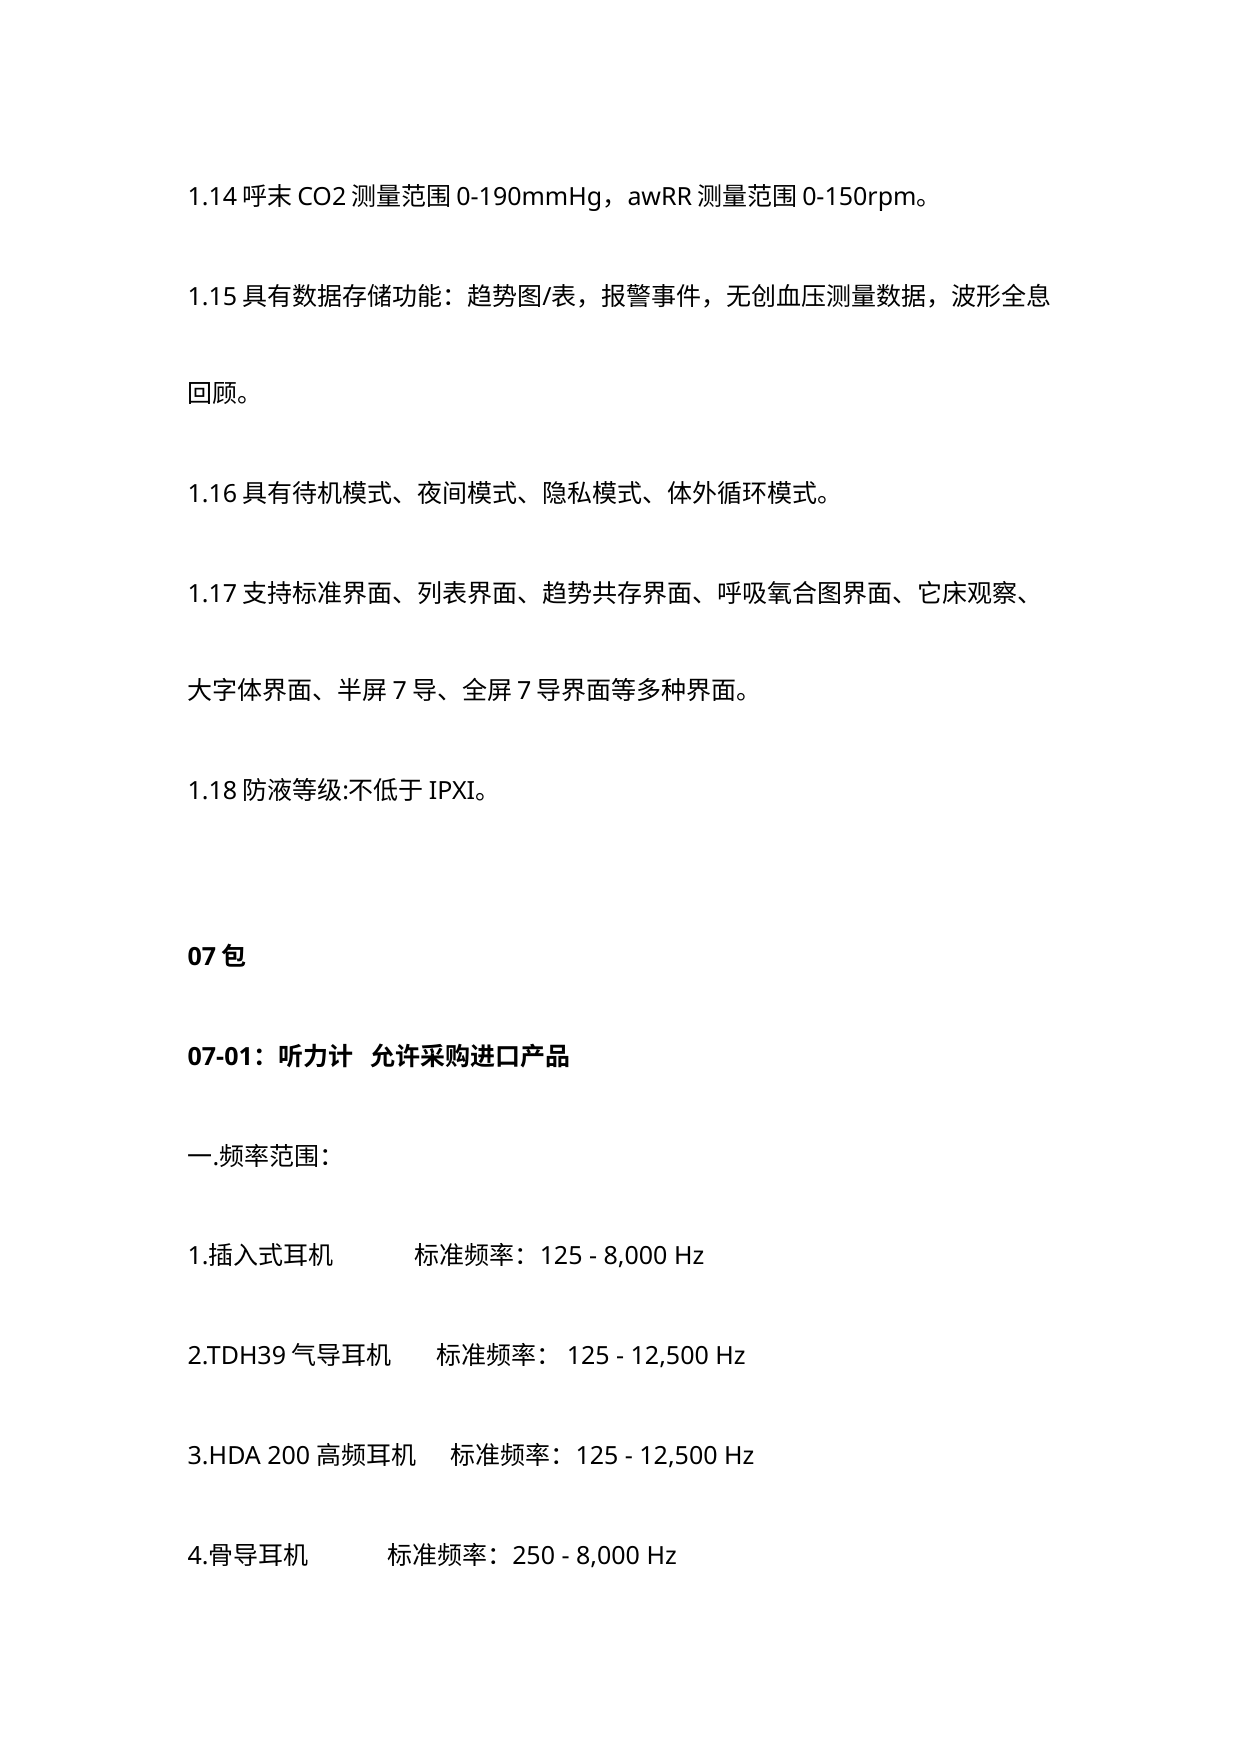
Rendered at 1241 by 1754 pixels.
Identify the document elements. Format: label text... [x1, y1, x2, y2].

text 3.HDA 200 高频耳机 标准频率：125 - 12,500 Hz [187, 1421, 1053, 1486]
text 2.TDH39气导耳机 标准频率： 125 - 12,500 Hz [187, 1321, 1053, 1386]
text 4.骨导耳机 标准频率：250 - 8,000 Hz [187, 1521, 1053, 1586]
text 1.17支持标准界面、列表界面、趋势共存界面、呼吸氧合图界面、它床观察、大字体界面、半屏7导、全屏7导界面等多种界面。 [187, 559, 1053, 721]
text 1.15具有数据存储功能：趋势图/表，报警事件，无创血压测量数据，波形全息回顾。 [187, 262, 1053, 424]
text 1.14呼末CO2测量范围0-190mmHg，awRR测量范围0-150rpm。 [187, 162, 1053, 227]
text 一.频率范围： [187, 1122, 1053, 1187]
text 1.18防液等级:不低于IPXI。 [187, 756, 1053, 821]
text 1.16具有待机模式、夜间模式、隐私模式、体外循环模式。 [187, 459, 1053, 524]
text 07-01：听力计 允许采购进口产品 [187, 1022, 1053, 1087]
text 1.插入式耳机 标准频率：125 - 8,000 Hz [187, 1221, 1053, 1286]
text 07包 [187, 922, 1053, 987]
